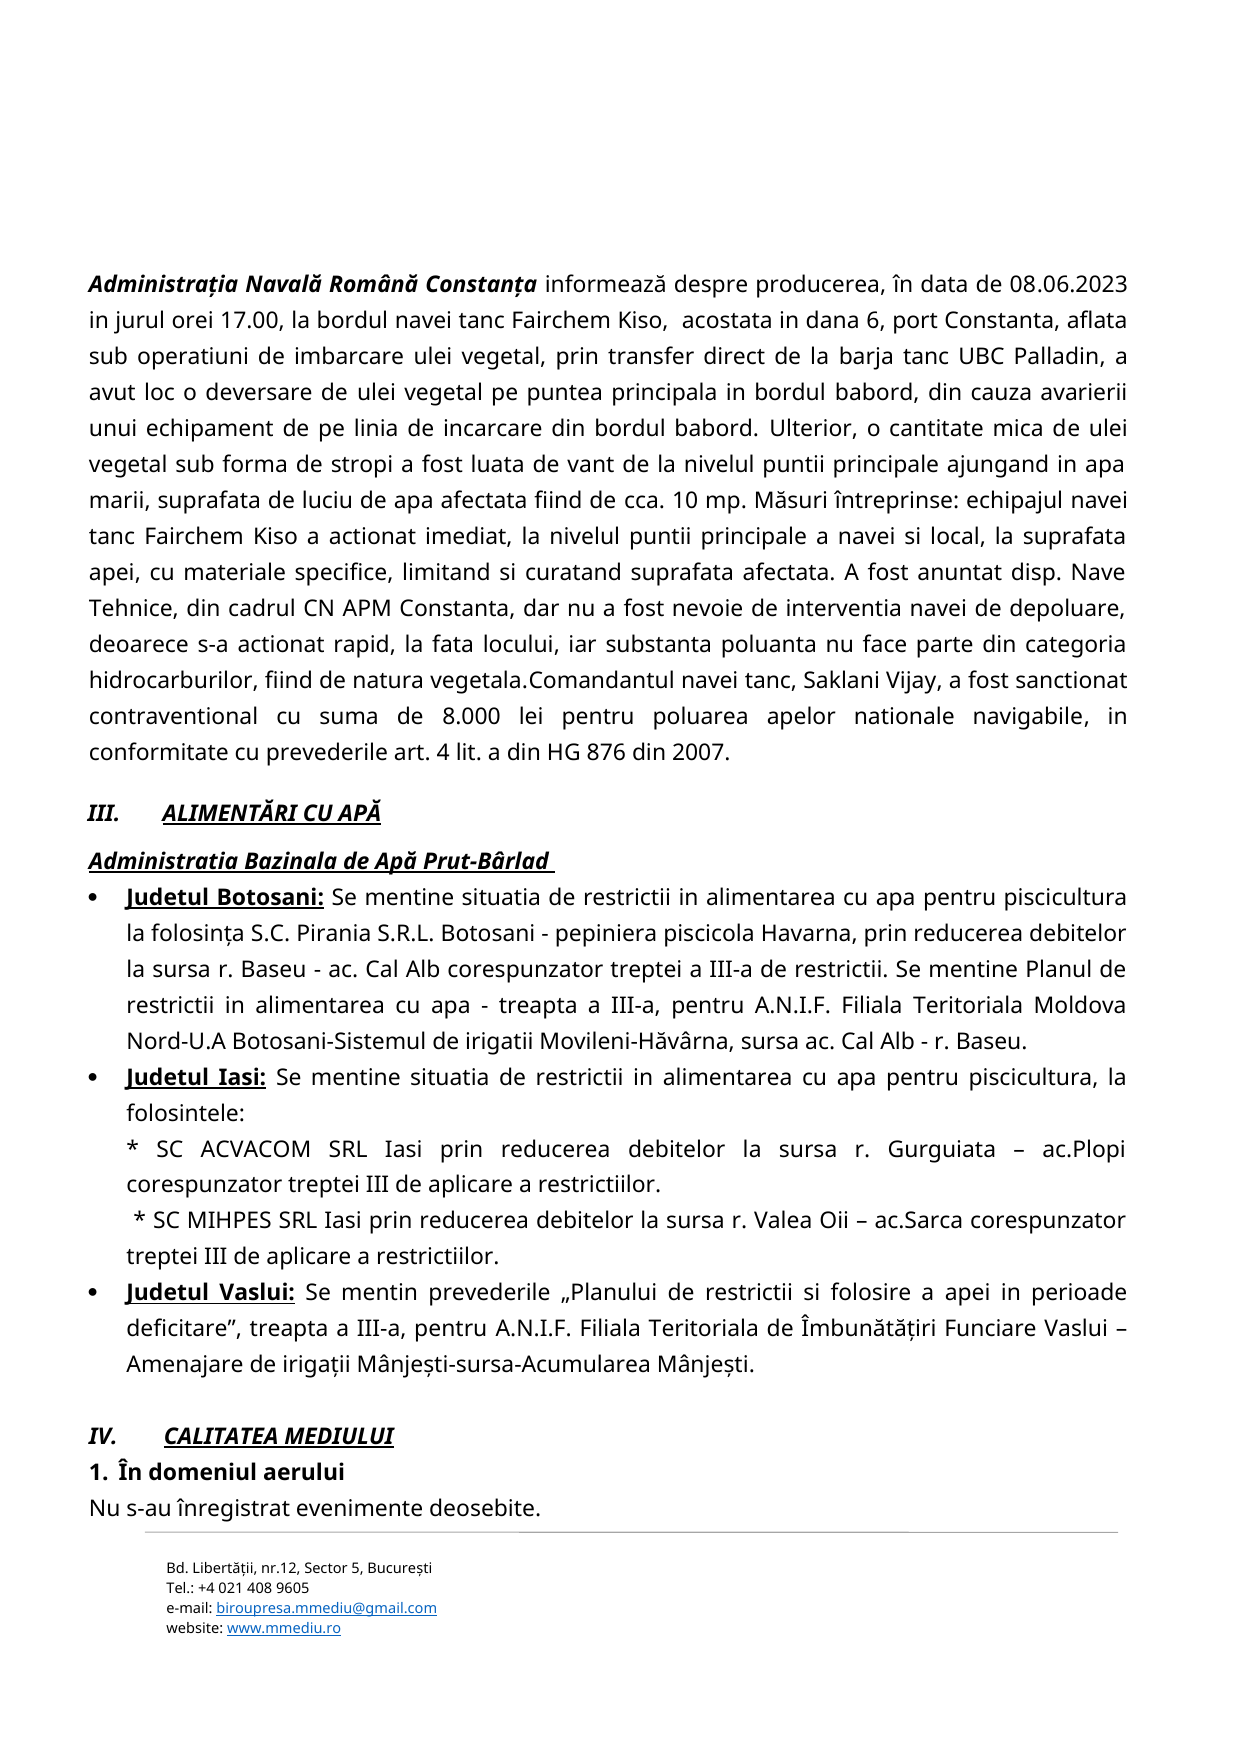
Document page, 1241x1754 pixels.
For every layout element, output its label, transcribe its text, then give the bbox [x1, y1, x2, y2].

text Administrația Navală Română Constanța informează despre producerea, în data de 08.06.2023 in jurul orei 17.00, la bordul navei tanc Fairchem Kiso, acostata in dana 6, port Constanta, aflata sub operatiuni de imbarcare ulei vegetal, prin transfer direct de la barja tanc UBC Palladin, a avut loc o deversare de ulei vegetal pe puntea principala in bordul babord, din cauza avarierii unui echipament de pe linia de incarcare din bordul babord. Ulterior, o cantitate mica de ulei vegetal sub forma de stropi a fost luata de vant de la nivelul puntii principale ajungand in apa marii, suprafata de luciu de apa afectata fiind de cca. 10 mp. Măsuri întreprinse: echipajul navei tanc Fairchem Kiso a actionat imediat, la nivelul puntii principale a navei si local, la suprafata apei, cu materiale specifice, limitand si curatand suprafata afectata. A fost anuntat disp. Nave Tehnice, din cadrul CN APM Constanta, dar nu a fost nevoie de interventia navei de depoluare, deoarece s-a actionat rapid, la fata locului, iar substanta poluanta nu face parte din categoria hidrocarburilor, fiind de natura vegetala.Comandantul navei tanc, Saklani Vijay, a fost sanctionat contraventional cu suma de 8.000 lei pentru poluarea apelor nationale navigabile, in conformitate cu prevederile art. 4 lit. a din HG 876 din 2007. [89, 268, 1128, 767]
text * SC ACVACOM SRL Iasi prin reducerea debitelor la sursa r. Gurguiata – ac.Plopi corespunzator treptei III de aplicare a restrictiilor. [126, 1132, 1128, 1200]
list Judetul Botosani: Se mentine situatia de restrictii in alimentarea cu apa pentru piscicultura la folosința S.C. Pirania S.R.L. Botosani - pepiniera piscicola Havarna, prin reducerea debitelor la sursa r. Baseu - ac. Cal Alb corespunzator treptei a III-a de restrictii. Se mentine Planul de restrictii in alimentarea cu apa - treapta a III-a, pentru A.N.I.F. Filiala Teritoriala Moldova Nord-U.A Botosani-Sistemul de irigatii Movileni-Hăvârna, sursa ac. Cal Alb - r. Baseu. [89, 881, 1128, 1056]
list În domeniul aerului [89, 1456, 1126, 1487]
list CALITATEA MEDIULUI [89, 1420, 1126, 1451]
list Judetul Vaslui: Se mentin prevederile „Planului de restrictii si folosire a apei in perioade deficitare”, treapta a III-a, pentru A.N.I.F. Filiala Teritoriala de Îmbunătățiri Funciare Vaslui – Amenajare de irigații Mânjești-sursa-Acumularea Mânjești. [89, 1276, 1128, 1379]
text Nu s-au înregistrat evenimente deosebite. [89, 1492, 1128, 1523]
text * SC MIHPES SRL Iasi prin reducerea debitelor la sursa r. Valea Oii – ac.Sarca corespunzator treptei III de aplicare a restrictiilor. [126, 1204, 1128, 1272]
list ALIMENTĂRI CU APĂ [87, 797, 1126, 828]
text Administratia Bazinala de Apă Prut-Bârlad [89, 845, 1128, 876]
list Judetul Iasi: Se mentine situatia de restrictii in alimentarea cu apa pentru piscicultura, la folosintele: [89, 1061, 1128, 1128]
